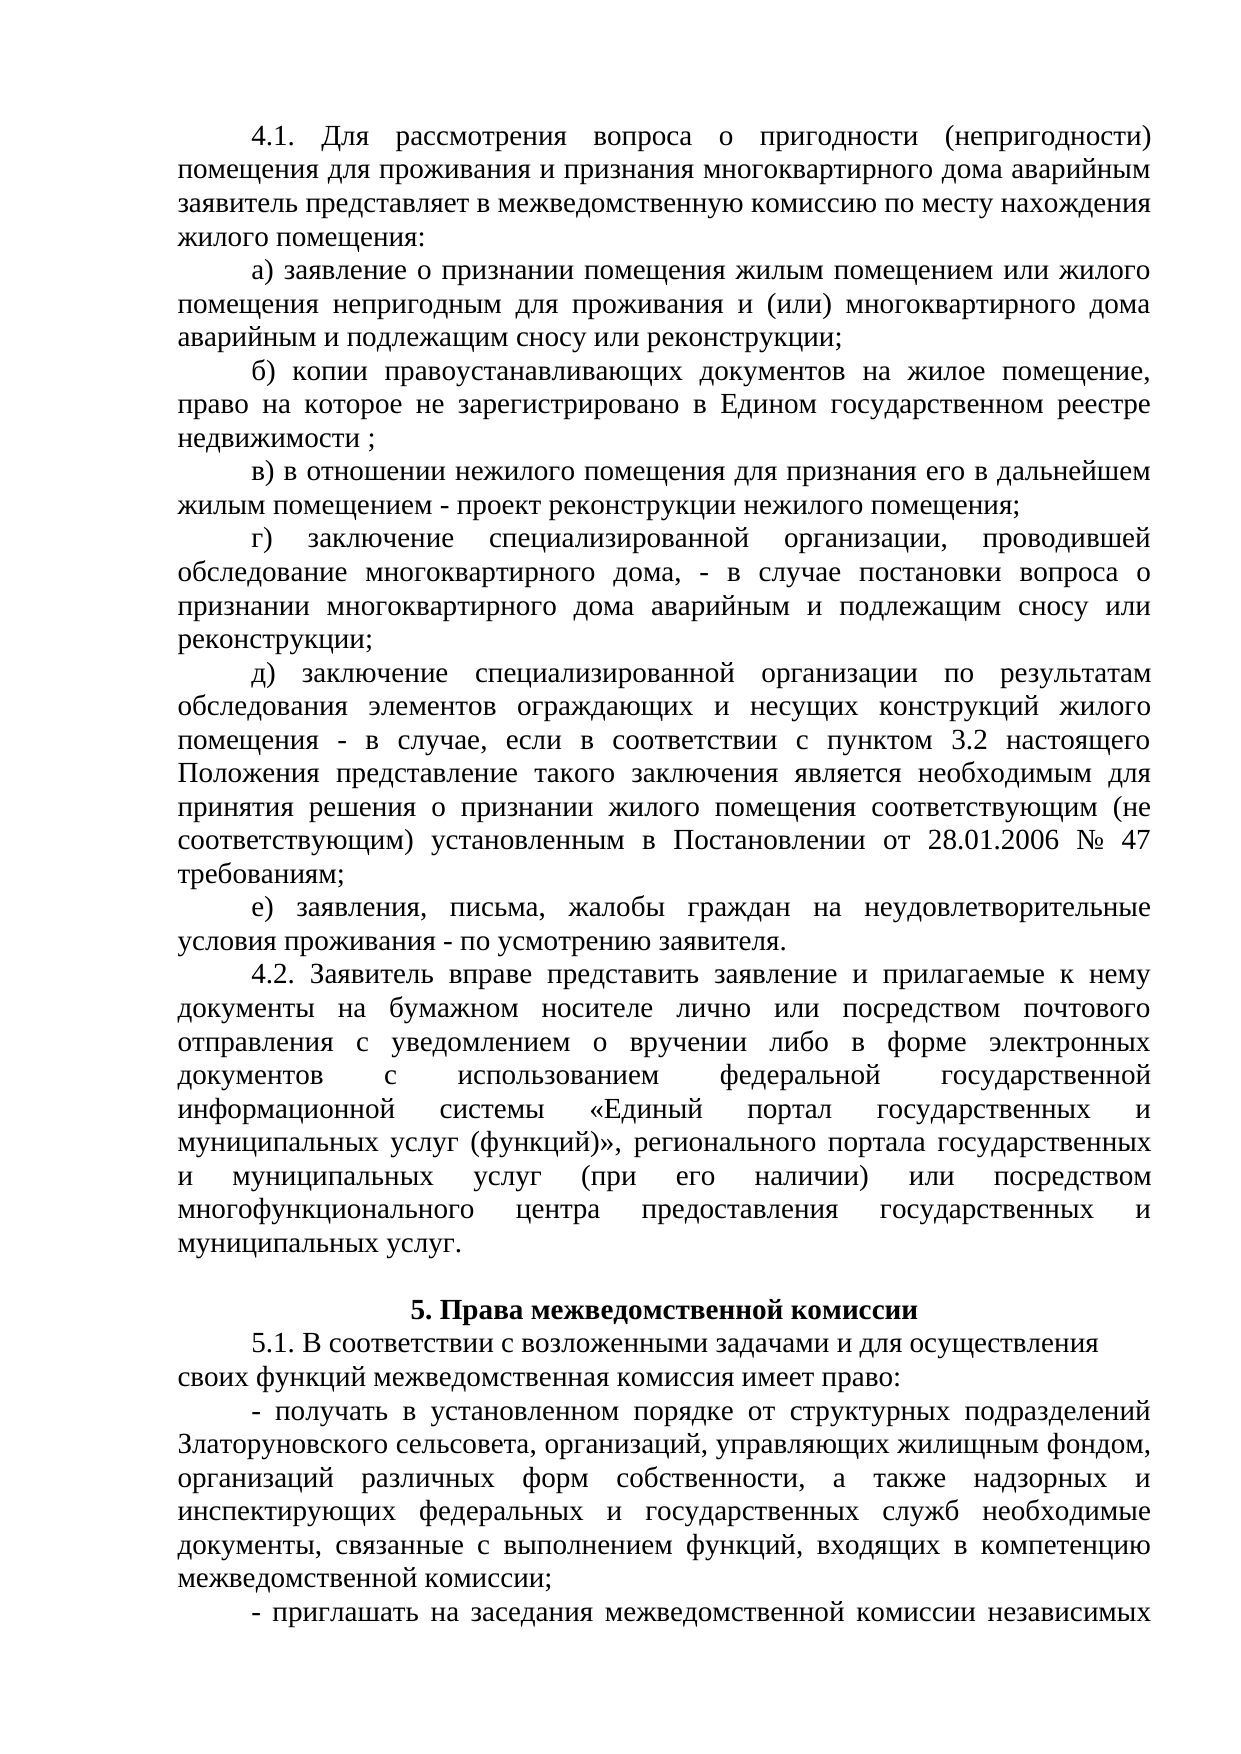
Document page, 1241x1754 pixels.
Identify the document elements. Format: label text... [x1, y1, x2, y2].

text 5.1. В соответствии с возложенными задачами и для осуществления своих функций межведомственная комиссия имеет право: [177, 1326, 1152, 1393]
text е) заявления, письма, жалобы граждан на неудовлетворительные условия проживания - по усмотрению заявителя. [177, 889, 1152, 957]
text 4.2. Заявитель вправе представить заявление и прилагаемые к нему документы на бумажном носителе лично или посредством почтового отправления с уведомлением о вручении либо в форме электронных документов с использованием федеральной государственной информационной системы «Единый портал государственных и муниципальных услуг (функций)», регионального портала государственных и муниципальных услуг (при его наличии) или посредством многофункционального центра предоставления государственных и муниципальных услуг. [177, 957, 1152, 1258]
text б) копии правоустанавливающих документов на жилое помещение, право на которое не зарегистрировано в Едином государственном реестре недвижимости ; [177, 353, 1152, 453]
text в) в отношении нежилого помещения для признания его в дальнейшем жилым помещением - проект реконструкции нежилого помещения; [177, 453, 1152, 521]
text 5. Права межведомственной комиссии [177, 1292, 1152, 1326]
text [177, 1594, 1152, 1627]
text а) заявление о признании помещения жилым помещением или жилого помещения непригодным для проживания и (или) многоквартирного дома аварийным и подлежащим сносу или реконструкции; [177, 252, 1152, 353]
text 4.1. Для рассмотрения вопроса о пригодности (непригодности) помещения для проживания и признания многоквартирного дома аварийным заявитель представляет в межведомственную комиссию по месту нахождения жилого помещения: [177, 118, 1152, 252]
text д) заключение специализированной организации по результатам обследования элементов ограждающих и несущих конструкций жилого помещения - в случае, если в соответствии с пунктом 3.2 настоящего Положения представление такого заключения является необходимым для принятия решения о признании жилого помещения соответствующим (не соответствующим) установленным в Постановлении от 28.01.2006 № 47 требованиям; [177, 655, 1152, 889]
text - получать в установленном порядке от структурных подразделений Златоруновского сельсовета, организаций, управляющих жилищным фондом, организаций различных форм собственности, а также надзорных и инспектирующих федеральных и государственных служб необходимые документы, связанные с выполнением функций, входящих в компетенцию межведомственной комиссии; [177, 1393, 1152, 1594]
text г) заключение специализированной организации, проводившей обследование многоквартирного дома, - в случае постановки вопроса о признании многоквартирного дома аварийным и подлежащим сносу или реконструкции; [177, 521, 1152, 655]
